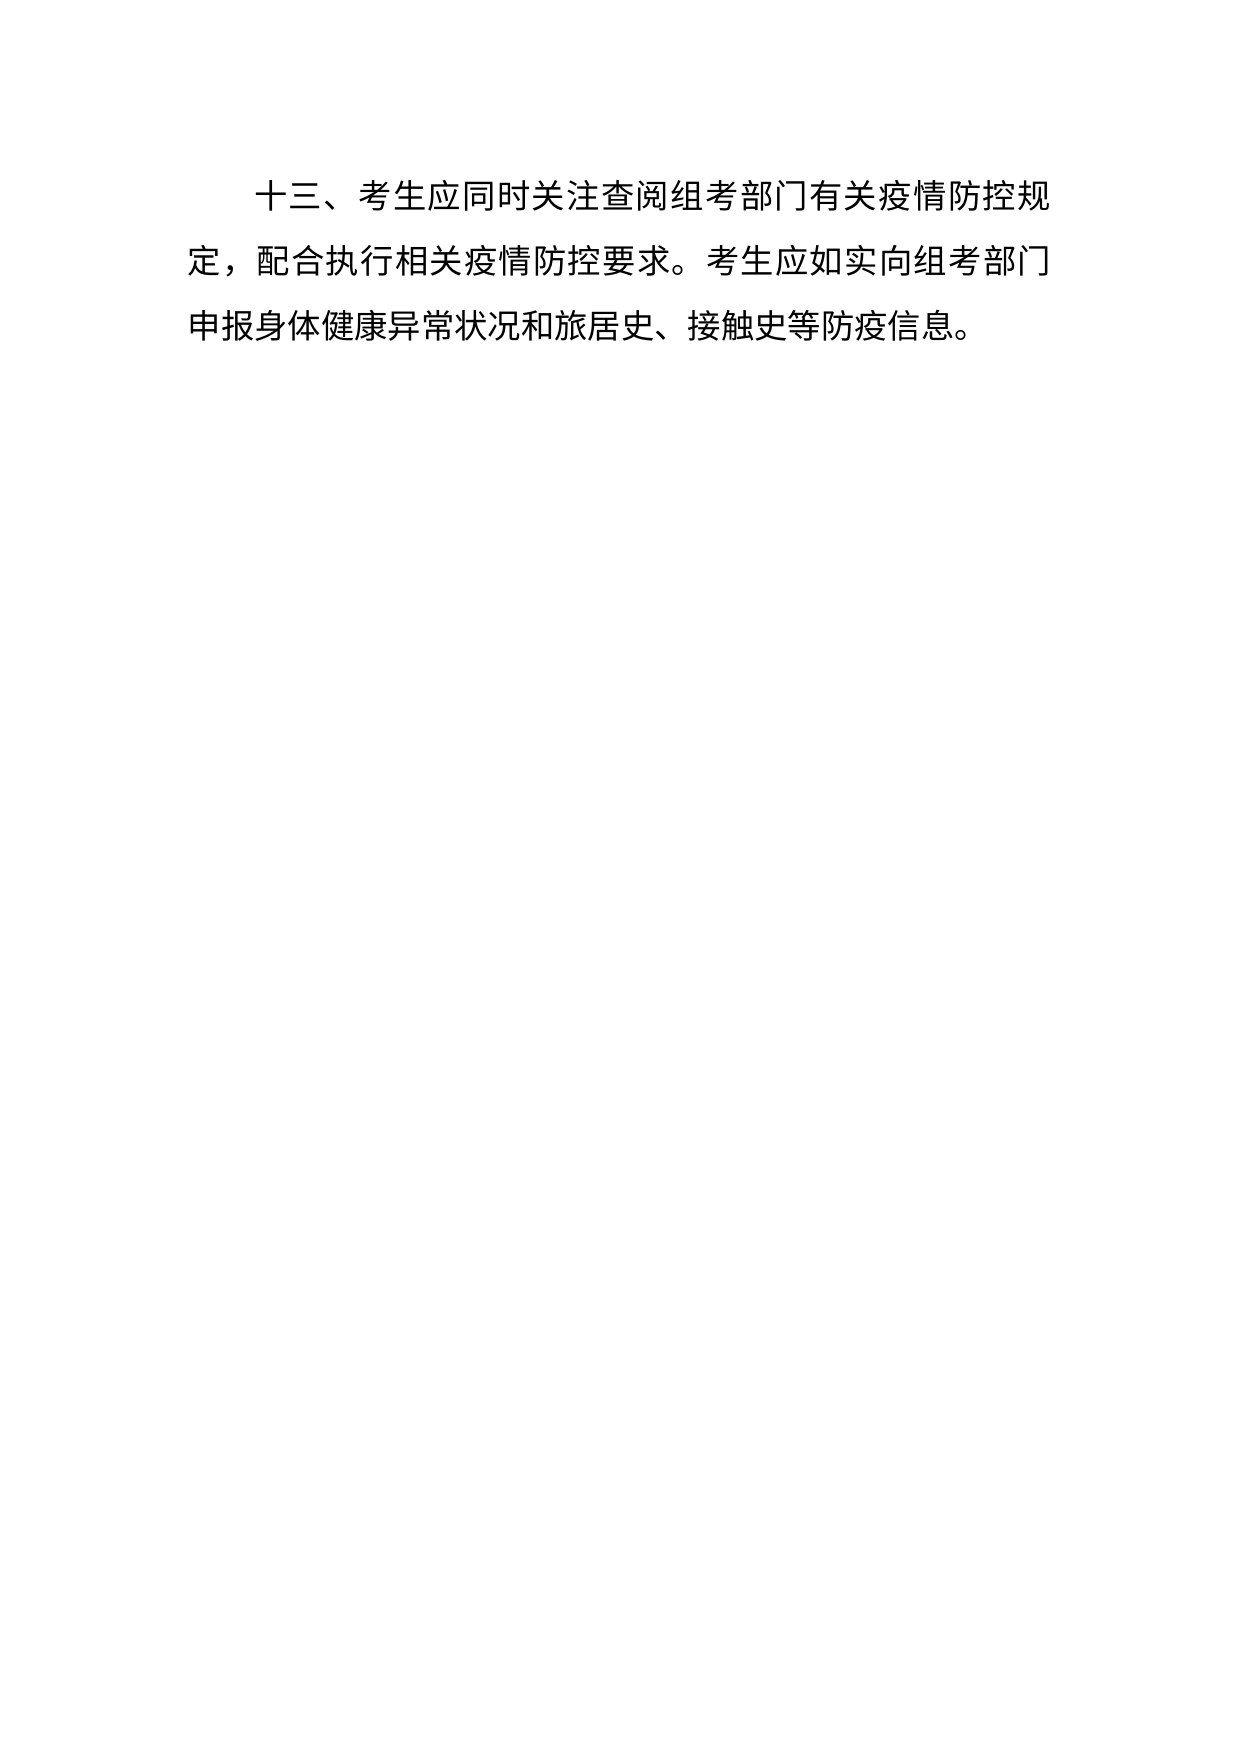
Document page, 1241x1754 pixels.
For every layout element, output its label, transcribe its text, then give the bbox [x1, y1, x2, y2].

text 十三、考生应同时关注查阅组考部门有关疫情防控规定，配合执行相关疫情防控要求。考生应如实向组考部门申报身体健康异常状况和旅居史、接触史等防疫信息。 [187, 162, 1053, 357]
